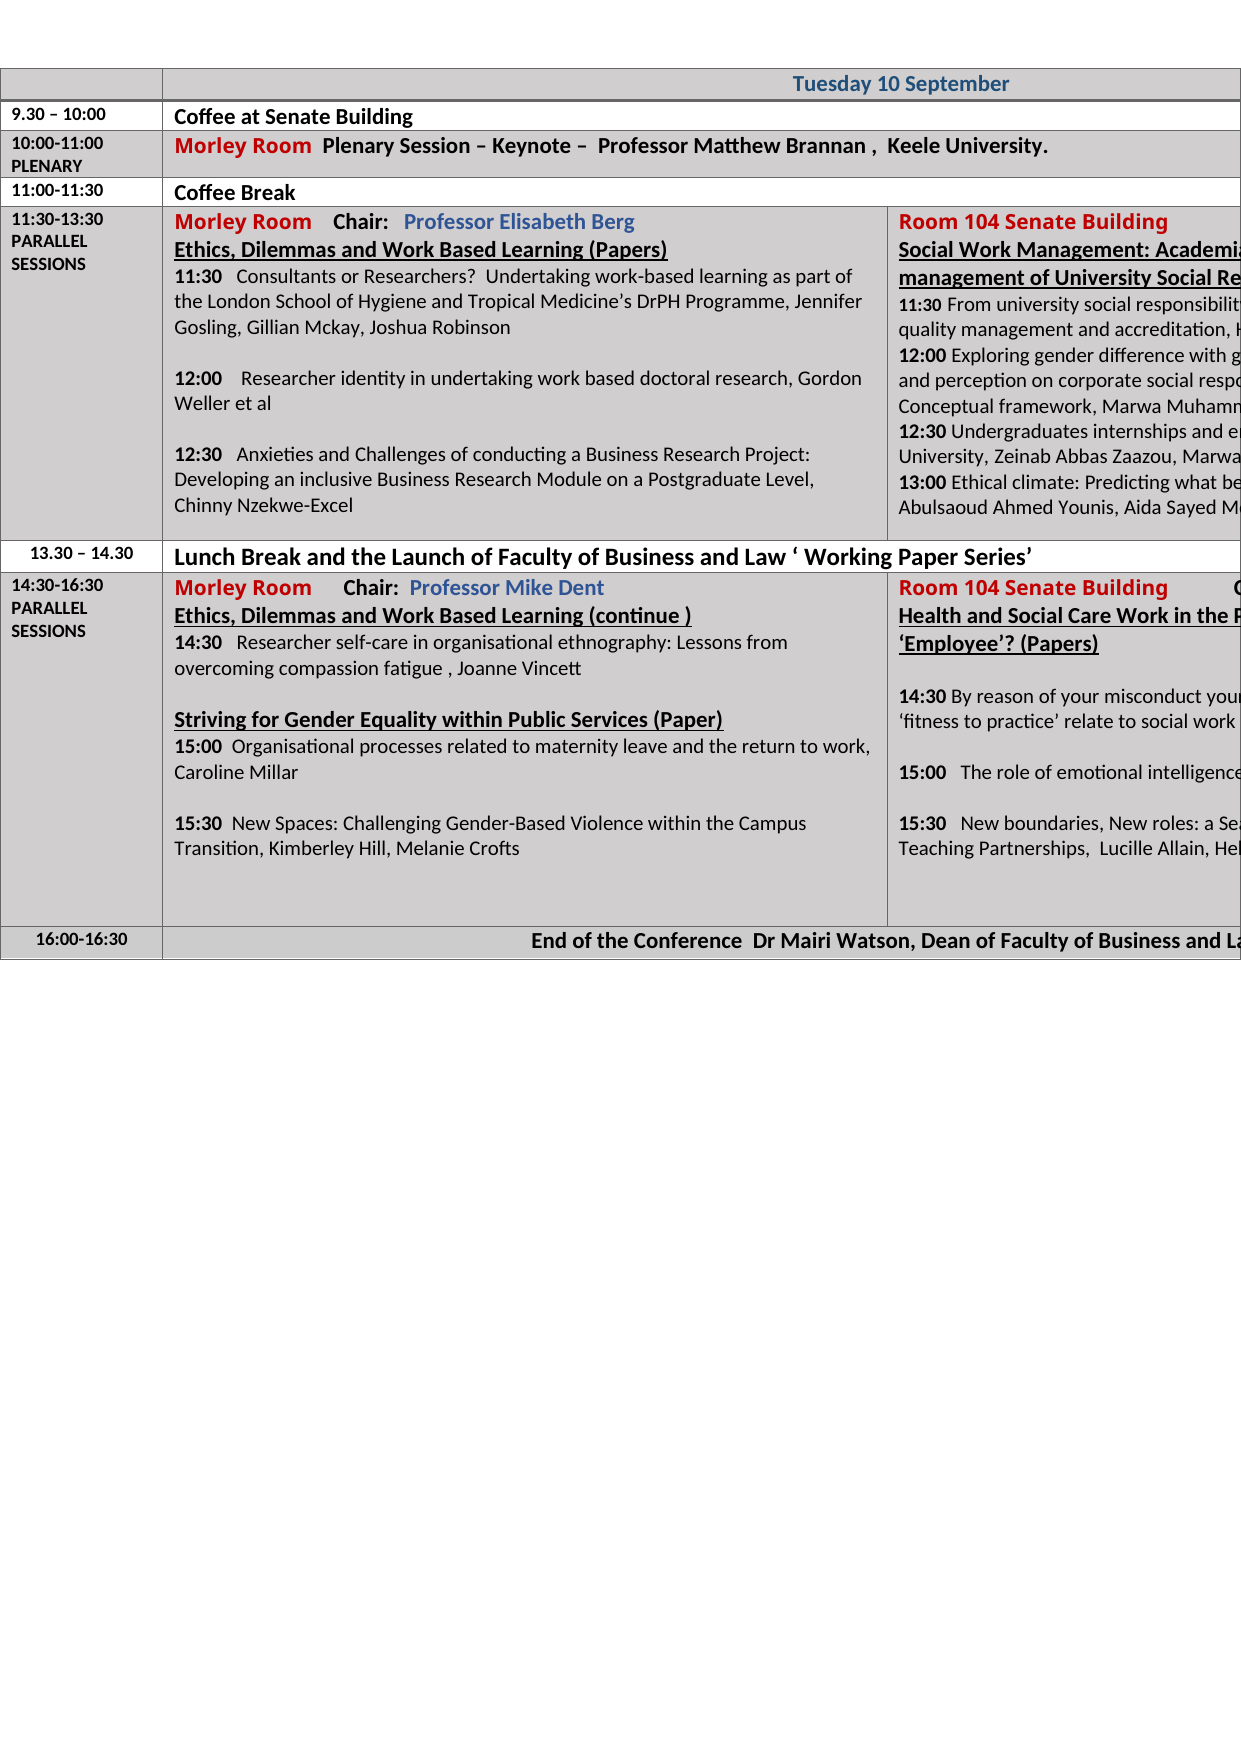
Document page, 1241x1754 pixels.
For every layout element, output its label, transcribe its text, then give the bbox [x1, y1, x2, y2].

table_header Tuesday 10 September [163, 69, 1240, 99]
table_cell Morley Room Chair: Professor Elisabeth Berg Ethics, Dilemmas and Work Based Learning (Papers) 11:30 Consultants or Researchers? Undertaking work-based learning as part of the London School of Hygiene and Tropical Medicine’s DrPH Programme, Jennifer Gosling, Gillian Mckay, Joshua Robinson 12:00 Researcher identity in undertaking work based doctoral research, Gordon Weller et al 12:30 Anxieties and Challenges of conducting a Business Research Project: Developing an inclusive Business Research Module on a Postgraduate Level, Chinny Nzekwe-Excel [163, 207, 887, 540]
table_cell 14:30-16:30 PARALLEL SESSIONS [1, 573, 162, 926]
table_cell 16:00-16:30 [1, 927, 162, 958]
table_cell Room 104 Senate Building Chair: Professor John Chandler Social Work Management: Academia-Society Engagement through effective management of University Social Responsibility (USR) (Papers) 11:30 From university social responsibility to social innovation: A crucial dimension for quality management and accreditation, Heba Mohamed Adel, Ghada Aly Zeinhom 12:00 Exploring gender difference with generation diversity, education engagement, and perception on corporate social responsibility in Egyptian charitable organization: Conceptual framework, Marwa Muhammad Muhammad Elsaeed Hassouna 12:30 Undergraduates internships and employers’ priorities: A case study on MSA University, Zeinab Abbas Zaazou, Marwa Muhammad Muhammad Elsaeed Hassouna 13:00 Ethical climate: Predicting what beyond the work-role expectations, Raghda Abulsaoud Ahmed Younis, Aida Sayed Moawad [888, 207, 1240, 540]
table_cell Morley Room Chair: Professor Mike Dent Ethics, Dilemmas and Work Based Learning (continue ) 14:30 Researcher self-care in organisational ethnography: Lessons from overcoming compassion fatigue , Joanne Vincett Striving for Gender Equality within Public Services (Paper) 15:00 Organisational processes related to maternity leave and the return to work, Caroline Millar 15:30 New Spaces: Challenging Gender-Based Violence within the Campus Transition, Kimberley Hill, Melanie Crofts [163, 573, 887, 926]
table_cell End of the Conference Dr Mairi Watson, Dean of Faculty of Business and Law. [163, 927, 1240, 958]
table_cell Morley Room Plenary Session – Keynote – Professor Matthew Brannan , Keele University. [163, 131, 1240, 177]
table_cell 9.30 – 10:00 [1, 102, 162, 130]
table_header [1, 69, 162, 99]
table_cell Room 104 Senate Building Chair: Dr Rebecka Näslund Health and Social Care Work in the Public Sector: ‘Professional’ or ‘Employee’? (Papers) 14:30 By reason of your misconduct your fitness to practise is impaired’: how does ‘fitness to practice’ relate to social work ‘values’? Linda Bell 15:00 The role of emotional intelligence in coping with perceived stress, Phil Bowen 15:30 New boundaries, New roles: a Search for the ‘Soul’ of Social work in English Teaching Partnerships, Lucille Allain, Helen Hingley-Jones and Linda Bell [888, 573, 1240, 926]
table_cell 13.30 – 14.30 [1, 541, 162, 572]
table_cell Coffee at Senate Building [163, 102, 1240, 130]
table_cell Coffee Break [163, 178, 1240, 206]
table_cell 11:30-13:30 PARALLEL SESSIONS [1, 207, 162, 540]
table_cell Lunch Break and the Launch of Faculty of Business and Law ‘ Working Paper Series’ [163, 541, 1240, 572]
table_cell 10:00-11:00 PLENARY [1, 131, 162, 177]
table_cell 11:00-11:30 [1, 178, 162, 206]
